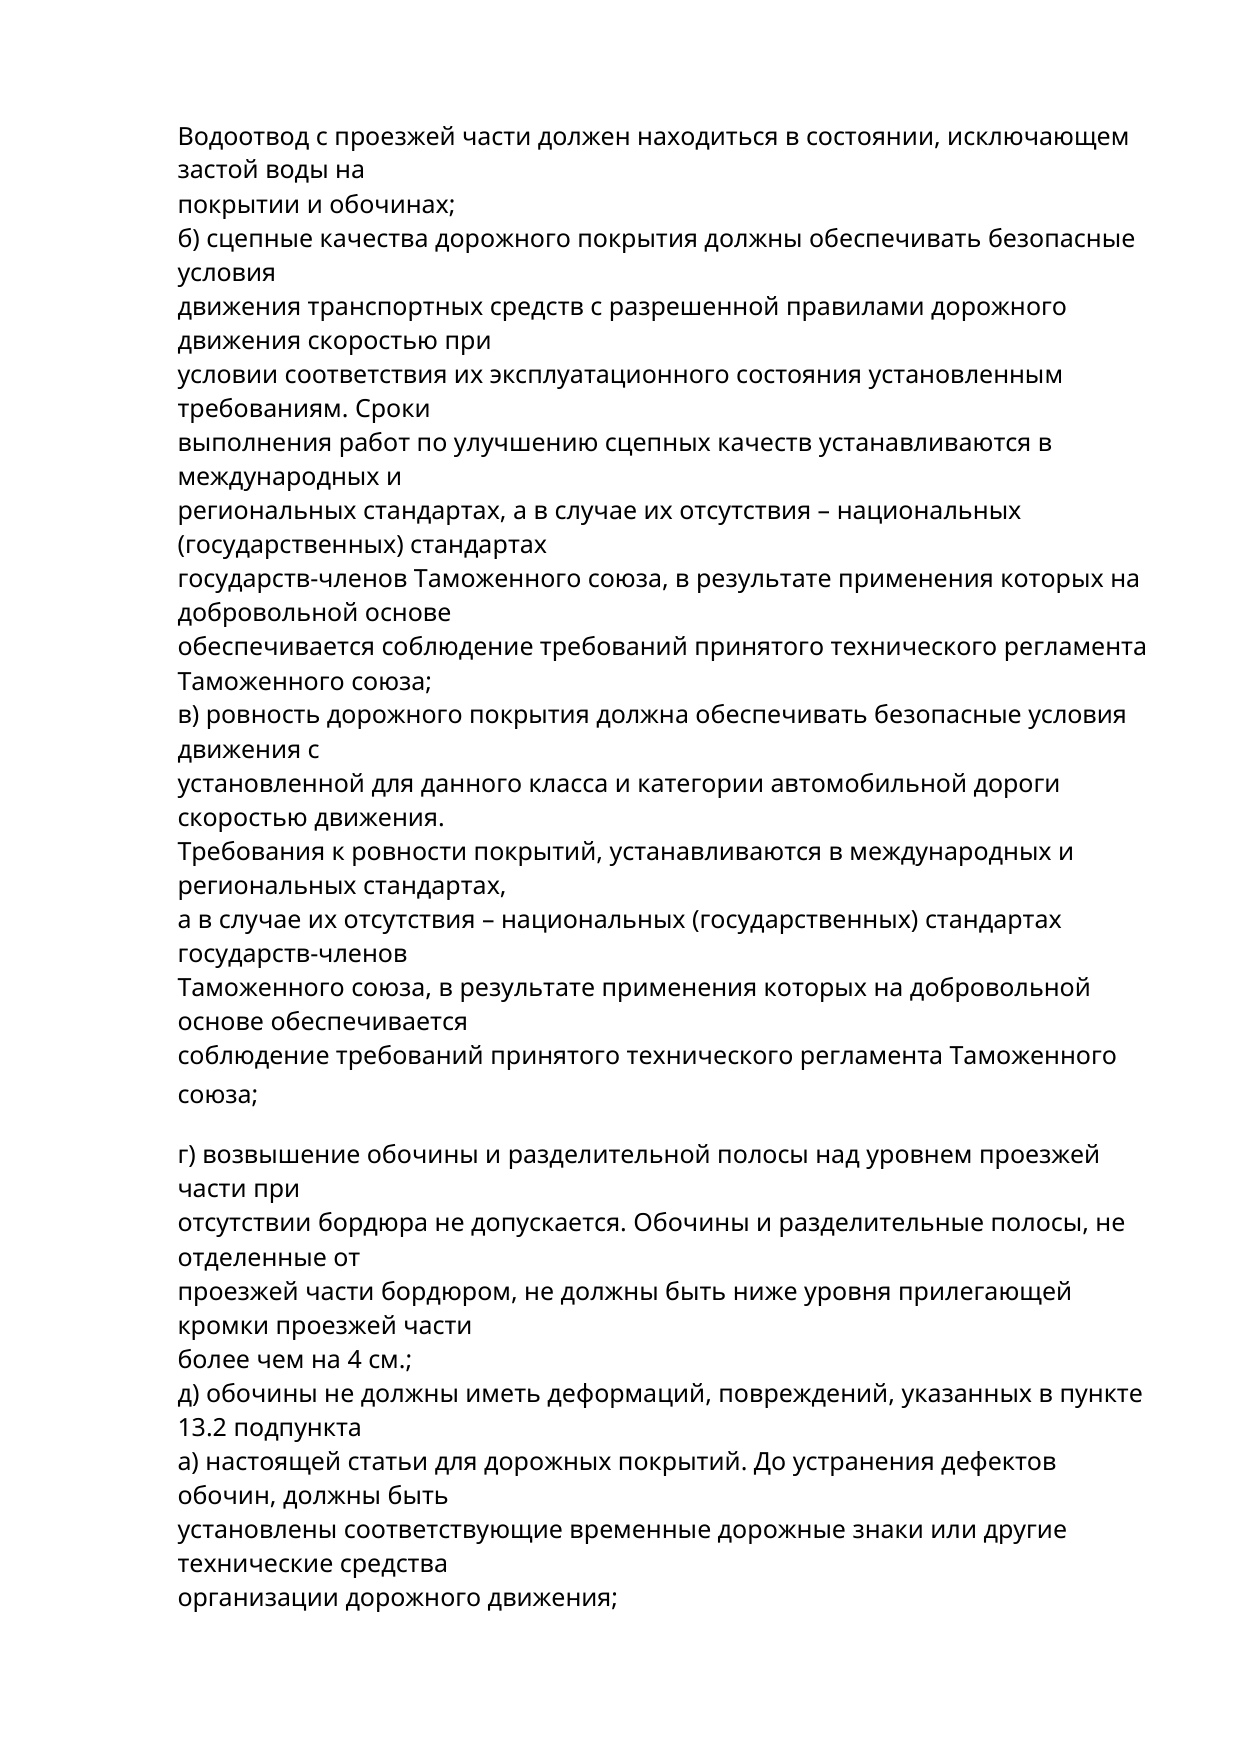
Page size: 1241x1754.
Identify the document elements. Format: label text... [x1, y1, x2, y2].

text Таможенного союза, в результате применения которых на добровольной основе обеспечивается [177, 970, 1152, 1038]
text г) возвышение обочины и разделительной полосы над уровнем проезжей части при [177, 1137, 1152, 1205]
text а) настоящей статьи для дорожных покрытий. До устранения дефектов обочин, должны быть [177, 1443, 1152, 1512]
text более чем на 4 см.; [177, 1341, 1152, 1375]
text а в случае их отсутствия – национальных (государственных) стандартах государств-членов [177, 902, 1152, 970]
text установлены соответствующие временные дорожные знаки или другие технические средства [177, 1512, 1152, 1580]
text условии соответствия их эксплуатационного состояния установленным требованиям. Сроки [177, 357, 1152, 425]
text выполнения работ по улучшению сцепных качеств устанавливаются в международных и [177, 425, 1152, 493]
text установленной для данного класса и категории автомобильной дороги скоростью движения. [177, 765, 1152, 833]
text соблюдение требований принятого технического регламента Таможенного союза; [177, 1038, 1152, 1111]
text проезжей части бордюром, не должны быть ниже уровня прилегающей кромки проезжей части [177, 1273, 1152, 1341]
text организации дорожного движения; [177, 1580, 1152, 1614]
text в) ровность дорожного покрытия должна обеспечивать безопасные условия движения с [177, 697, 1152, 765]
text движения транспортных средств с разрешенной правилами дорожного движения скоростью при [177, 288, 1152, 357]
text Водоотвод с проезжей части должен находиться в состоянии, исключающем застой воды на [177, 118, 1152, 186]
text д) обочины не должны иметь деформаций, повреждений, указанных в пункте 13.2 подпункта [177, 1375, 1152, 1443]
text обеспечивается соблюдение требований принятого технического регламента Таможенного союза; [177, 629, 1152, 697]
text отсутствии бордюра не допускается. Обочины и разделительные полосы, не отделенные от [177, 1205, 1152, 1273]
text государств-членов Таможенного союза, в результате применения которых на добровольной основе [177, 561, 1152, 629]
text региональных стандартах, а в случае их отсутствия – национальных (государственных) стандартах [177, 493, 1152, 561]
text б) сцепные качества дорожного покрытия должны обеспечивать безопасные условия [177, 220, 1152, 288]
text покрытии и обочинах; [177, 186, 1152, 220]
text Требования к ровности покрытий, устанавливаются в международных и региональных стандартах, [177, 833, 1152, 902]
